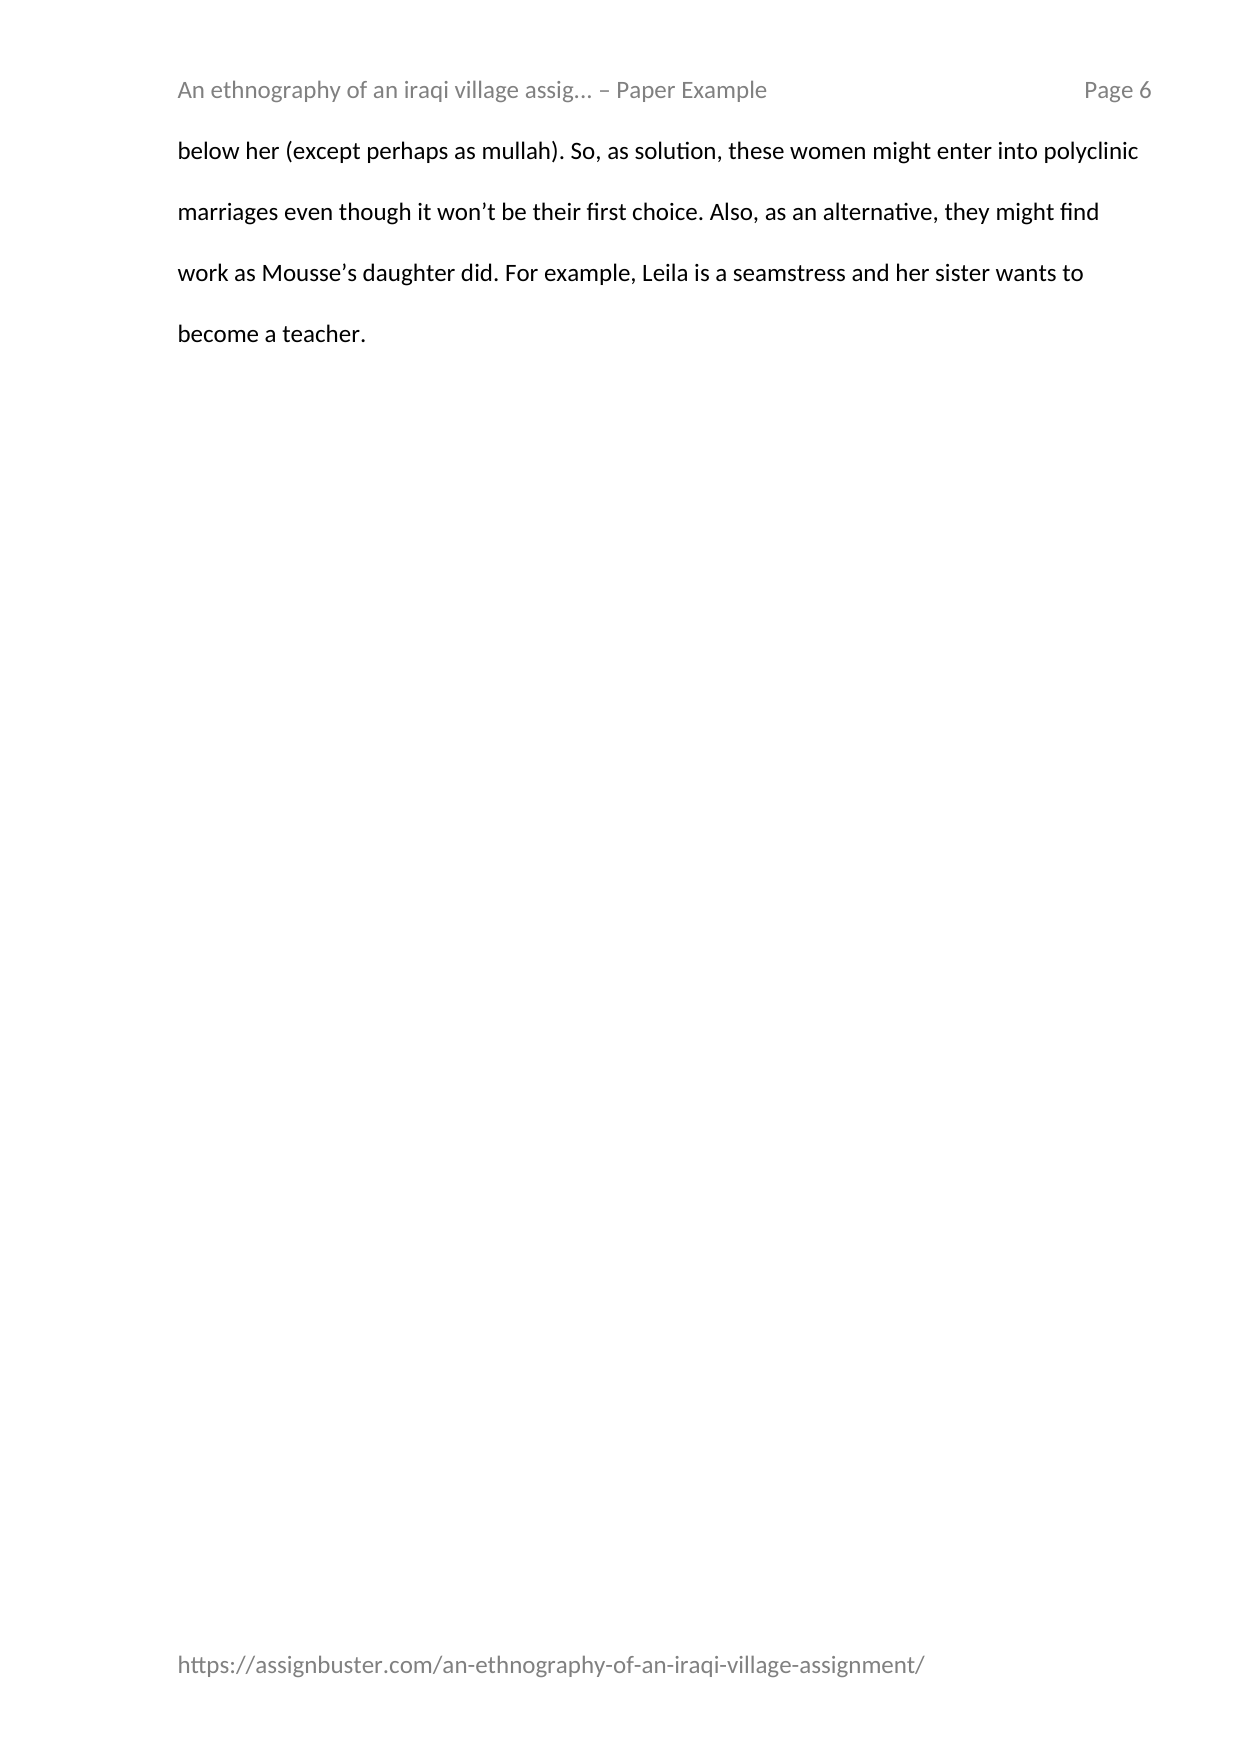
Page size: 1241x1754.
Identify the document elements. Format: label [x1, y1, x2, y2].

text [177, 135, 1152, 348]
